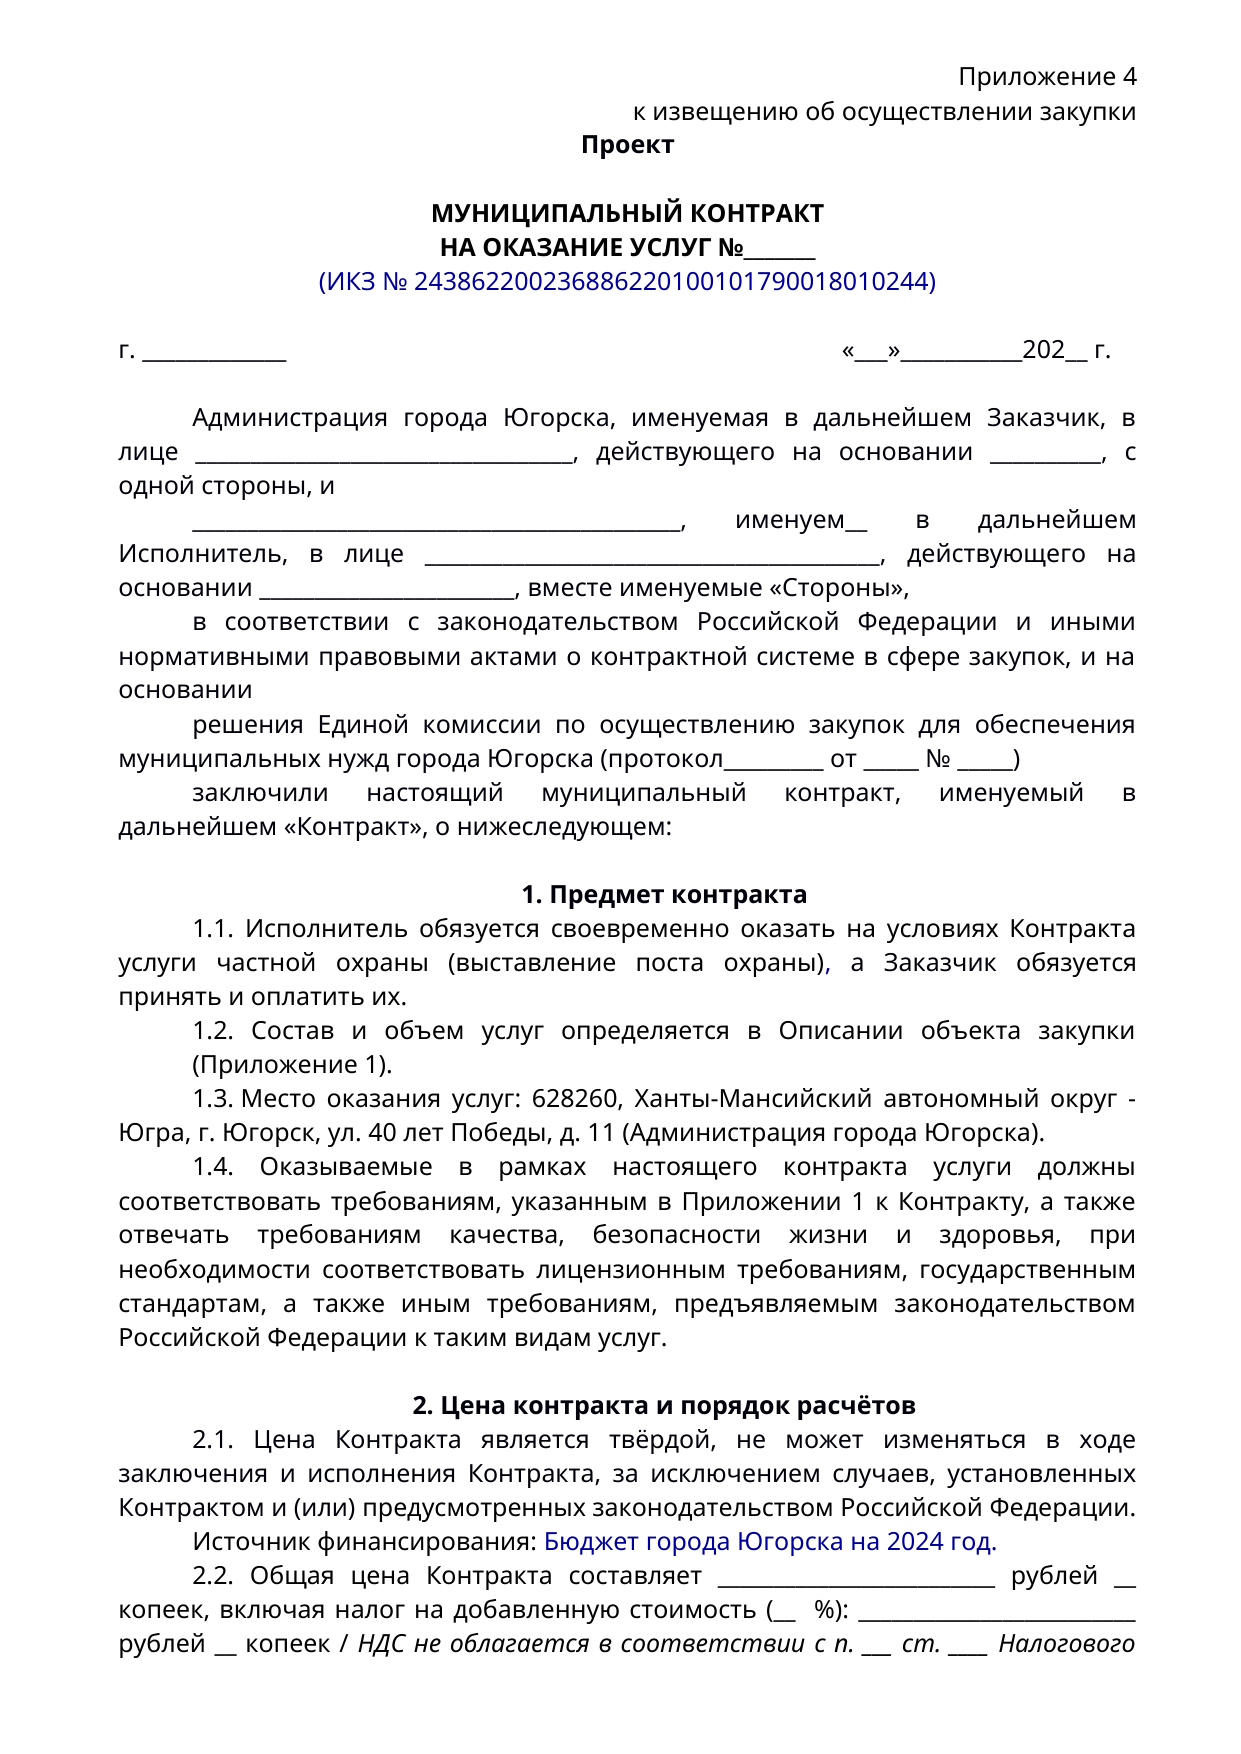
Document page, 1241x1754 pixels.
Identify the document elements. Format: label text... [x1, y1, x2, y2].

text Администрация города Югорска, именуемая в дальнейшем Заказчик, в лице __________________________________, действующего на основании __________, с одной стороны, и [118, 400, 1137, 502]
text 1.3. Место оказания услуг: 628260, Ханты-Мансийский автономный округ - Югра, г. Югорск, ул. 40 лет Победы, д. 11 (Администрация города Югорска). [118, 1081, 1137, 1149]
text г. _____________ «___»___________202__ г. [118, 332, 1137, 366]
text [118, 1558, 1137, 1660]
text Проект [118, 127, 1137, 161]
text заключили настоящий муниципальный контракт, именуемый в дальнейшем «Контракт», о нижеследующем: [118, 774, 1137, 842]
text 2.1. Цена Контракта является твёрдой, не может изменяться в ходе заключения и исполнения Контракта, за исключением случаев, установленных Контрактом и (или) предусмотренных законодательством Российской Федерации. [118, 1422, 1137, 1524]
text Источник финансирования: Бюджет города Югорска на 2024 год. [118, 1524, 1137, 1558]
text (ИКЗ № 243862200236886220100101790018010244) [118, 263, 1137, 297]
text 1.1. Исполнитель обязуется своевременно оказать на условиях Контракта услуги частной охраны (выставление поста охраны), а Заказчик обязуется принять и оплатить их. [118, 911, 1137, 1013]
text Приложение 4 [118, 59, 1137, 93]
text 1.2. Состав и объем услуг определяется в Описании объекта закупки (Приложение 1). [192, 1013, 1137, 1081]
text 2. Цена контракта и порядок расчётов [192, 1387, 1137, 1422]
text на оказание услуг №_______ [118, 229, 1137, 263]
text решения Единой комиссии по осуществлению закупок для обеспечения муниципальных нужд города Югорска (протокол_________ от _____ № _____) [118, 706, 1137, 774]
text МУНИЦИПАЛЬНый КОНТРАКТ [118, 195, 1137, 229]
text ____________________________________________, именуем__ в дальнейшем Исполнитель, в лице _________________________________________, действующего на основании _______________________, вместе именуемые «Стороны», [118, 502, 1137, 604]
text 1.4. Оказываемые в рамках настоящего контракта услуги должны соответствовать требованиям, указанным в Приложении 1 к Контракту, а также отвечать требованиям качества, безопасности жизни и здоровья, при необходимости соответствовать лицензионным требованиям, государственным стандартам, а также иным требованиям, предъявляемым законодательством Российской Федерации к таким видам услуг. [118, 1149, 1137, 1353]
text 1. Предмет контракта [192, 877, 1137, 911]
text к извещению об осуществлении закупки [118, 93, 1137, 127]
text в соответствии с законодательством Российской Федерации и иными нормативными правовыми актами о контрактной системе в сфере закупок, и на основании [118, 604, 1137, 706]
